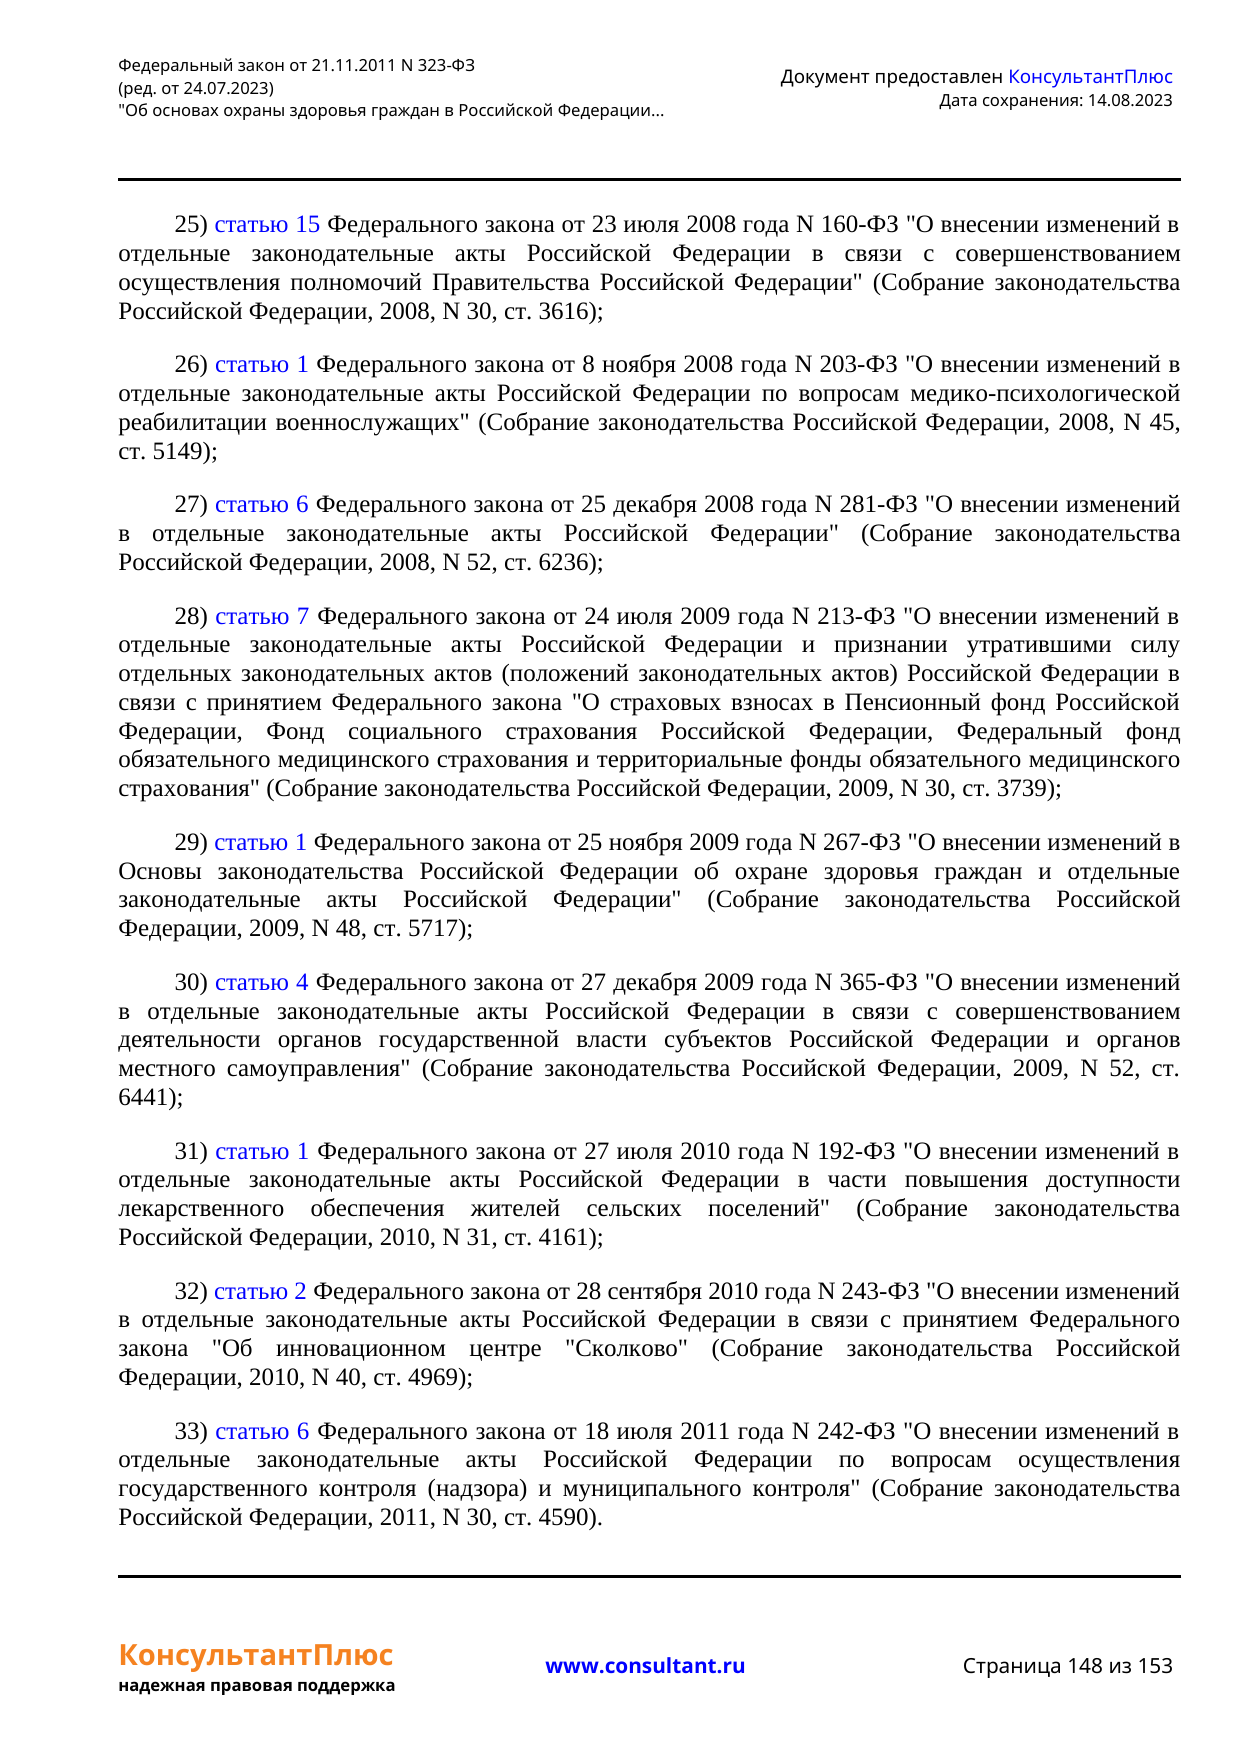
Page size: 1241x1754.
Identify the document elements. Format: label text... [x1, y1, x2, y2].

text 25) статью 15 Федерального закона от 23 июля 2008 года N 160-ФЗ "О внесении изменений в отдельные законодательные акты Российской Федерации в связи с совершенствованием осуществления полномочий Правительства Российской Федерации" (Собрание законодательства Российской Федерации, 2008, N 30, ст. 3616); [118, 209, 1181, 324]
text 26) статью 1 Федерального закона от 8 ноября 2008 года N 203-ФЗ "О внесении изменений в отдельные законодательные акты Российской Федерации по вопросам медико-психологической реабилитации военнослужащих" (Собрание законодательства Российской Федерации, 2008, N 45, ст. 5149); [118, 349, 1181, 464]
text 29) статью 1 Федерального закона от 25 ноября 2009 года N 267-ФЗ "О внесении изменений в Основы законодательства Российской Федерации об охране здоровья граждан и отдельные законодательные акты Российской Федерации" (Собрание законодательства Российской Федерации, 2009, N 48, ст. 5717); [118, 827, 1181, 942]
text 33) статью 6 Федерального закона от 18 июля 2011 года N 242-ФЗ "О внесении изменений в отдельные законодательные акты Российской Федерации по вопросам осуществления государственного контроля (надзора) и муниципального контроля" (Собрание законодательства Российской Федерации, 2011, N 30, ст. 4590). [118, 1416, 1181, 1531]
text 32) статью 2 Федерального закона от 28 сентября 2010 года N 243-ФЗ "О внесении изменений в отдельные законодательные акты Российской Федерации в связи с принятием Федерального закона "Об инновационном центре "Сколково" (Собрание законодательства Российской Федерации, 2010, N 40, ст. 4969); [118, 1276, 1181, 1391]
text 27) статью 6 Федерального закона от 25 декабря 2008 года N 281-ФЗ "О внесении изменений в отдельные законодательные акты Российской Федерации" (Собрание законодательства Российской Федерации, 2008, N 52, ст. 6236); [118, 489, 1181, 576]
text 31) статью 1 Федерального закона от 27 июля 2010 года N 192-ФЗ "О внесении изменений в отдельные законодательные акты Российской Федерации в части повышения доступности лекарственного обеспечения жителей сельских поселений" (Собрание законодательства Российской Федерации, 2010, N 31, ст. 4161); [118, 1136, 1181, 1251]
text 28) статью 7 Федерального закона от 24 июля 2009 года N 213-ФЗ "О внесении изменений в отдельные законодательные акты Российской Федерации и признании утратившими силу отдельных законодательных актов (положений законодательных актов) Российской Федерации в связи с принятием Федерального закона "О страховых взносах в Пенсионный фонд Российской Федерации, Фонд социального страхования Российской Федерации, Федеральный фонд обязательного медицинского страхования и территориальные фонды обязательного медицинского страхования" (Собрание законодательства Российской Федерации, 2009, N 30, ст. 3739); [118, 601, 1181, 802]
text 30) статью 4 Федерального закона от 27 декабря 2009 года N 365-ФЗ "О внесении изменений в отдельные законодательные акты Российской Федерации в связи с совершенствованием деятельности органов государственной власти субъектов Российской Федерации и органов местного самоуправления" (Собрание законодательства Российской Федерации, 2009, N 52, ст. 6441); [118, 967, 1181, 1111]
